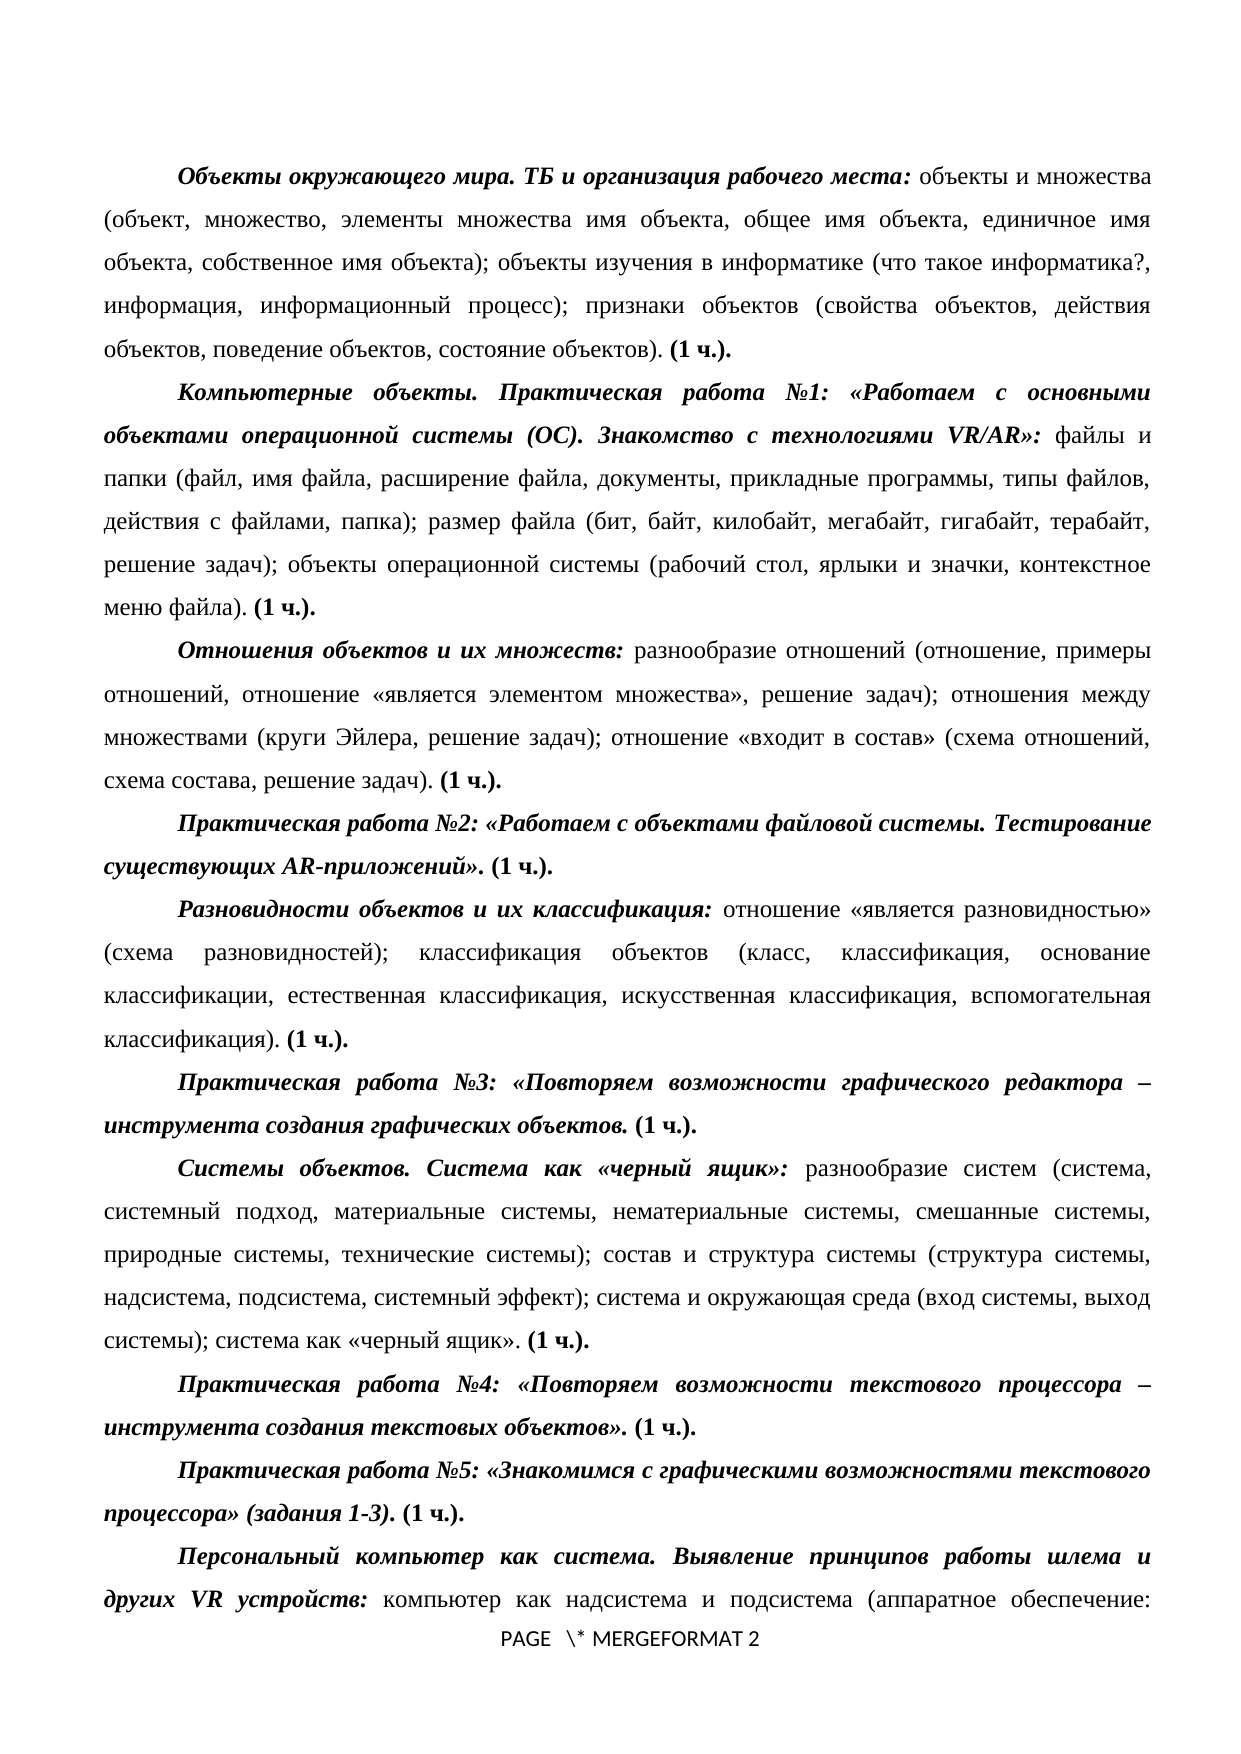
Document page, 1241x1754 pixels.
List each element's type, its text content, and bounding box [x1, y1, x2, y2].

text Системы объектов. Система как «черный ящик»: разнообразие систем (система, системный подход, материальные системы, нематериальные системы, смешанные системы, природные системы, технические системы); состав и структура системы (структура системы, надсистема, подсистема, системный эффект); система и окружающая среда (вход системы, выход системы); система как «черный ящик». (1 ч.). [103, 1153, 1152, 1354]
text Практическая работа №5: «Знакомимся с графическими возможностями текстового процессора» (задания 1-3). (1 ч.). [103, 1455, 1152, 1527]
text Объекты окружающего мира. ТБ и организация рабочего места: объекты и множества (объект, множество, элементы множества имя объекта, общее имя объекта, единичное имя объекта, собственное имя объекта); объекты изучения в информатике (что такое информатика?, информация, информационный процесс); признаки объектов (свойства объектов, действия объектов, поведение объектов, состояние объектов). (1 ч.). [103, 161, 1152, 362]
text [103, 1541, 1152, 1613]
text Практическая работа №4: «Повторяем возможности текстового процессора – инструмента создания текстовых объектов». (1 ч.). [103, 1369, 1152, 1441]
text Компьютерные объекты. Практическая работа №1: «Работаем с основными объектами операционной системы (ОС). Знакомство с технологиями VR/AR»: файлы и папки (файл, имя файла, расширение файла, документы, прикладные программы, типы файлов, действия с файлами, папка); размер файла (бит, байт, килобайт, мегабайт, гигабайт, терабайт, решение задач); объекты операционной системы (рабочий стол, ярлыки и значки, контекстное меню файла). (1 ч.). [103, 377, 1152, 621]
text Разновидности объектов и их классификация: отношение «является разновидностью» (схема разновидностей); классификация объектов (класс, классификация, основание классификации, естественная классификация, искусственная классификация, вспомогательная классификация). (1 ч.). [103, 894, 1152, 1052]
text Практическая работа №3: «Повторяем возможности графического редактора – инструмента создания графических объектов. (1 ч.). [103, 1067, 1152, 1139]
text Отношения объектов и их множеств: разнообразие отношений (отношение, примеры отношений, отношение «является элементом множества», решение задач); отношения между множествами (круги Эйлера, решение задач); отношение «входит в состав» (схема отношений, схема состава, решение задач). (1 ч.). [103, 636, 1152, 794]
text Практическая работа №2: «Работаем с объектами файловой системы. Тестирование существующих AR-приложений». (1 ч.). [103, 808, 1152, 880]
